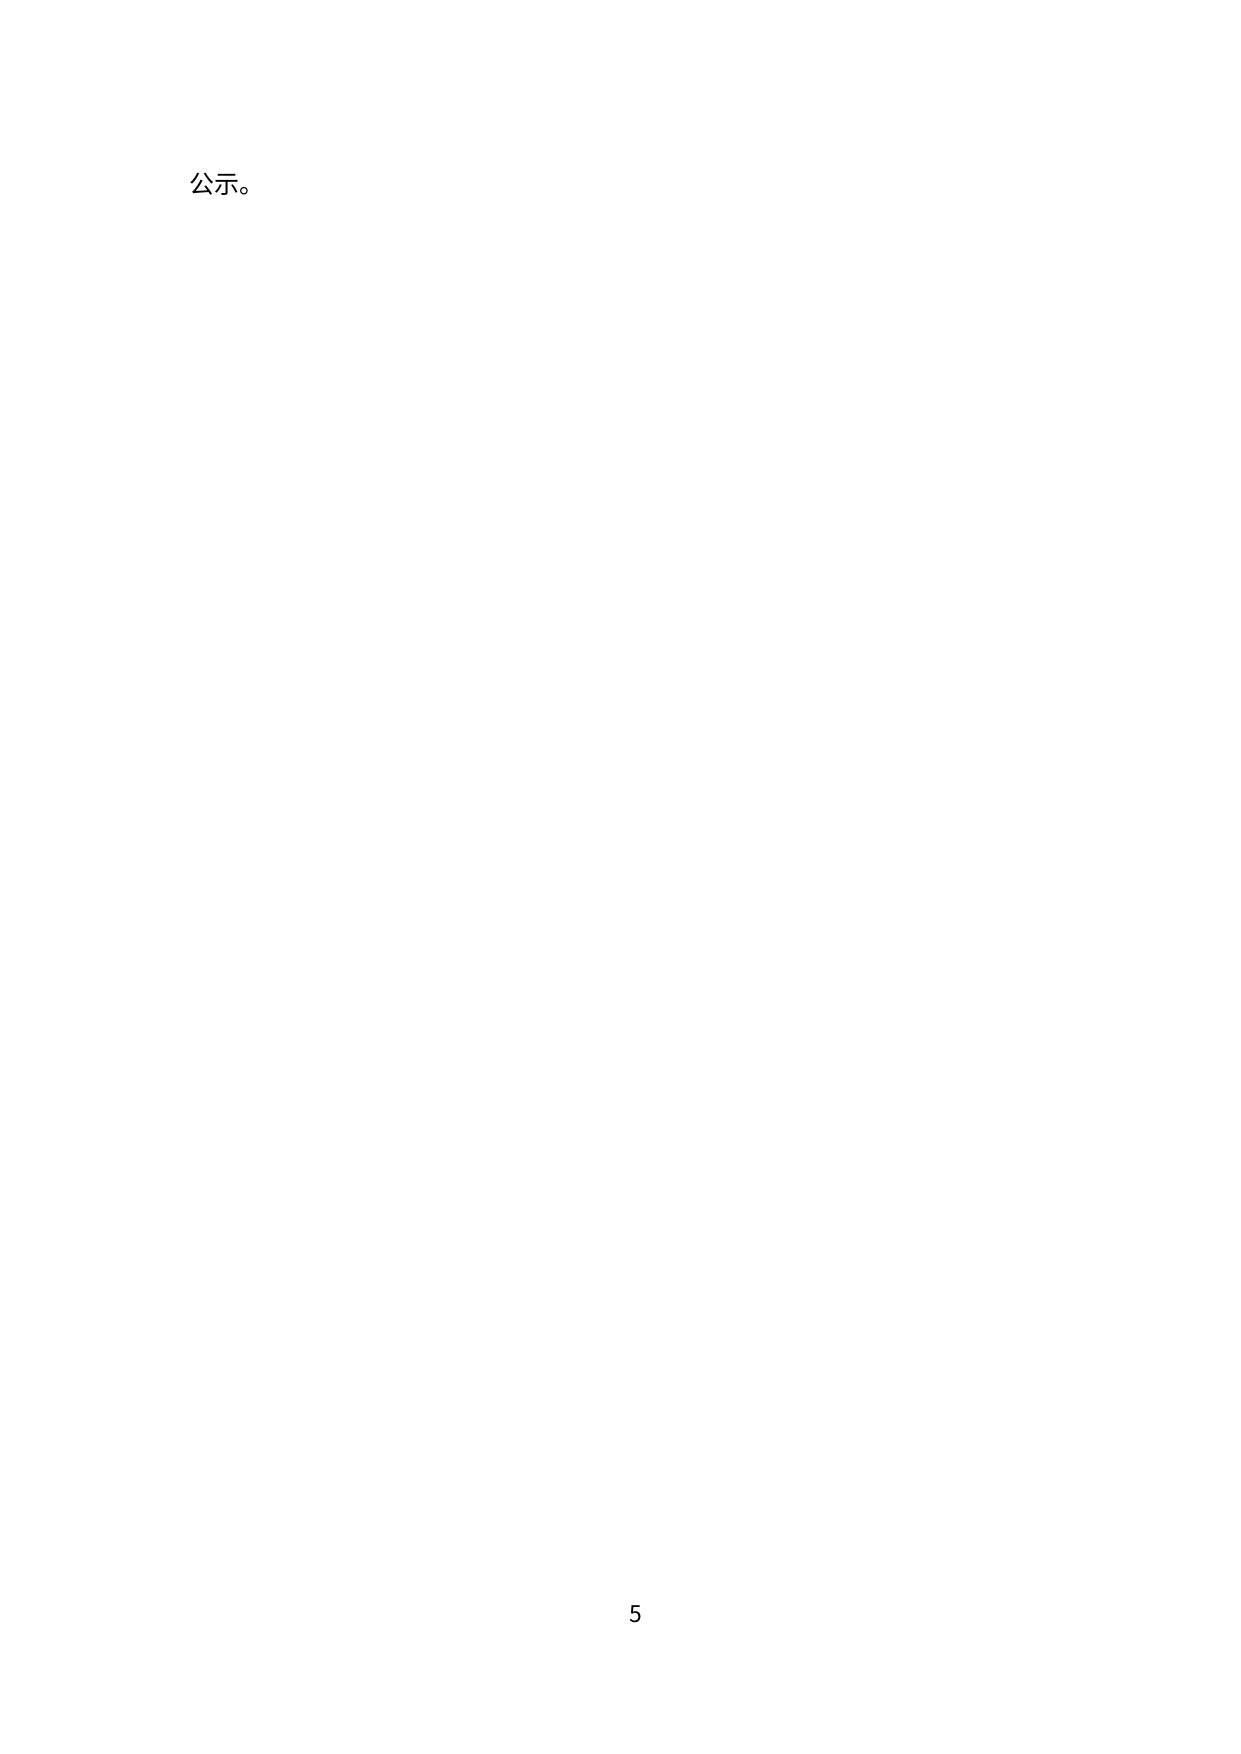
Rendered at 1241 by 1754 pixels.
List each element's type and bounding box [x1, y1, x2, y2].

text [189, 164, 1051, 201]
